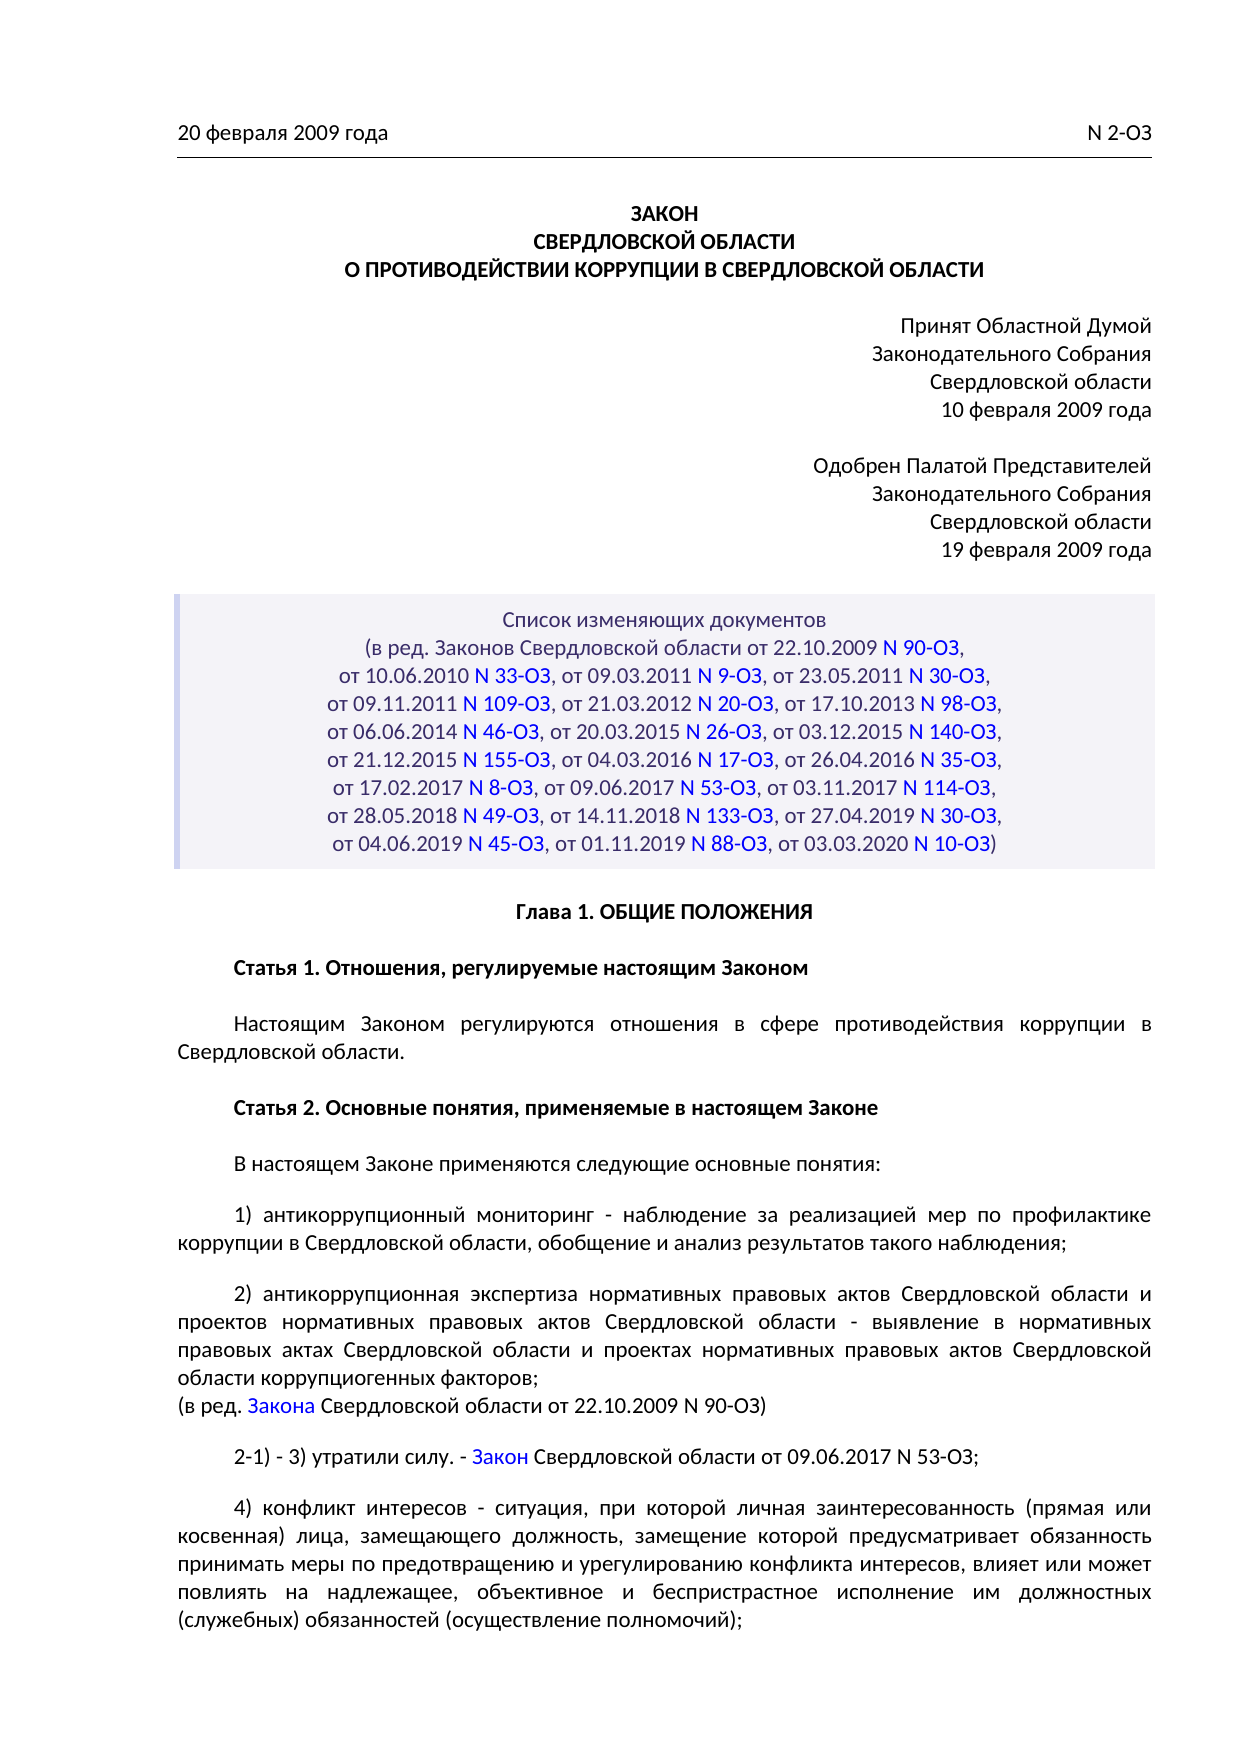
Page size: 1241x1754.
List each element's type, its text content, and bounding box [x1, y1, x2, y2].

table_header N 2-ОЗ [664, 118, 1152, 146]
table_header Список изменяющих документов (в ред. Законов Свердловской области от 22.10.2009 N 90-ОЗ, от 10.06.2010 N 33-ОЗ, от 09.03.2011 N 9-ОЗ, от 23.05.2011 N 30-ОЗ, от 09.11.2011 N 109-ОЗ, от 21.03.2012 N 20-ОЗ, от 17.10.2013 N 98-ОЗ, от 06.06.2014 N 46-ОЗ, от 20.03.2015 N 26-ОЗ, от 03.12.2015 N 140-ОЗ, от 21.12.2015 N 155-ОЗ, от 04.03.2016 N 17-ОЗ, от 26.04.2016 N 35-ОЗ, от 17.02.2017 N 8-ОЗ, от 09.06.2017 N 53-ОЗ, от 03.11.2017 N 114-ОЗ, от 28.05.2018 N 49-ОЗ, от 14.11.2018 N 133-ОЗ, от 27.04.2019 N 30-ОЗ, от 04.06.2019 N 45-ОЗ, от 01.11.2019 N 88-ОЗ, от 03.03.2020 N 10-ОЗ) [180, 594, 1149, 869]
text Свердловской области [177, 367, 1152, 395]
text Законодательного Собрания [177, 479, 1152, 507]
table_header 20 февраля 2009 года [177, 118, 664, 146]
title СВЕРДЛОВСКОЙ ОБЛАСТИ [177, 227, 1152, 255]
text Свердловской области [177, 507, 1152, 535]
text 2) антикоррупционная экспертиза нормативных правовых актов Свердловской области и проектов нормативных правовых актов Свердловской области - выявление в нормативных правовых актах Свердловской области и проектах нормативных правовых актов Свердловской области коррупциогенных факторов; [177, 1279, 1152, 1392]
text В настоящем Законе применяются следующие основные понятия: [177, 1149, 1152, 1178]
text 1) антикоррупционный мониторинг - наблюдение за реализацией мер по профилактике коррупции в Свердловской области, обобщение и анализ результатов такого наблюдения; [177, 1201, 1152, 1257]
text 19 февраля 2009 года [177, 535, 1152, 563]
text Настоящим Законом регулируются отношения в сфере противодействия коррупции в Свердловской области. [177, 1009, 1152, 1066]
text 10 февраля 2009 года [177, 395, 1152, 423]
text (в ред. Закона Свердловской области от 22.10.2009 N 90-ОЗ) [177, 1392, 1152, 1419]
text Законодательного Собрания [177, 339, 1152, 367]
text 4) конфликт интересов - ситуация, при которой личная заинтересованность (прямая или косвенная) лица, замещающего должность, замещение которой предусматривает обязанность принимать меры по предотвращению и урегулированию конфликта интересов, влияет или может повлиять на надлежащее, объективное и беспристрастное исполнение им должностных (служебных) обязанностей (осуществление полномочий); [177, 1493, 1152, 1633]
title ЗАКОН [177, 199, 1152, 227]
text 2-1) - 3) утратили силу. - Закон Свердловской области от 09.06.2017 N 53-ОЗ; [177, 1442, 1152, 1471]
title Статья 1. Отношения, регулируемые настоящим Законом [177, 953, 1152, 981]
title Глава 1. ОБЩИЕ ПОЛОЖЕНИЯ [177, 897, 1152, 925]
text Принят Областной Думой [177, 311, 1152, 339]
title О ПРОТИВОДЕЙСТВИИ КОРРУПЦИИ В СВЕРДЛОВСКОЙ ОБЛАСТИ [177, 255, 1152, 283]
title Статья 2. Основные понятия, применяемые в настоящем Законе [177, 1093, 1152, 1122]
text Одобрен Палатой Представителей [177, 451, 1152, 479]
